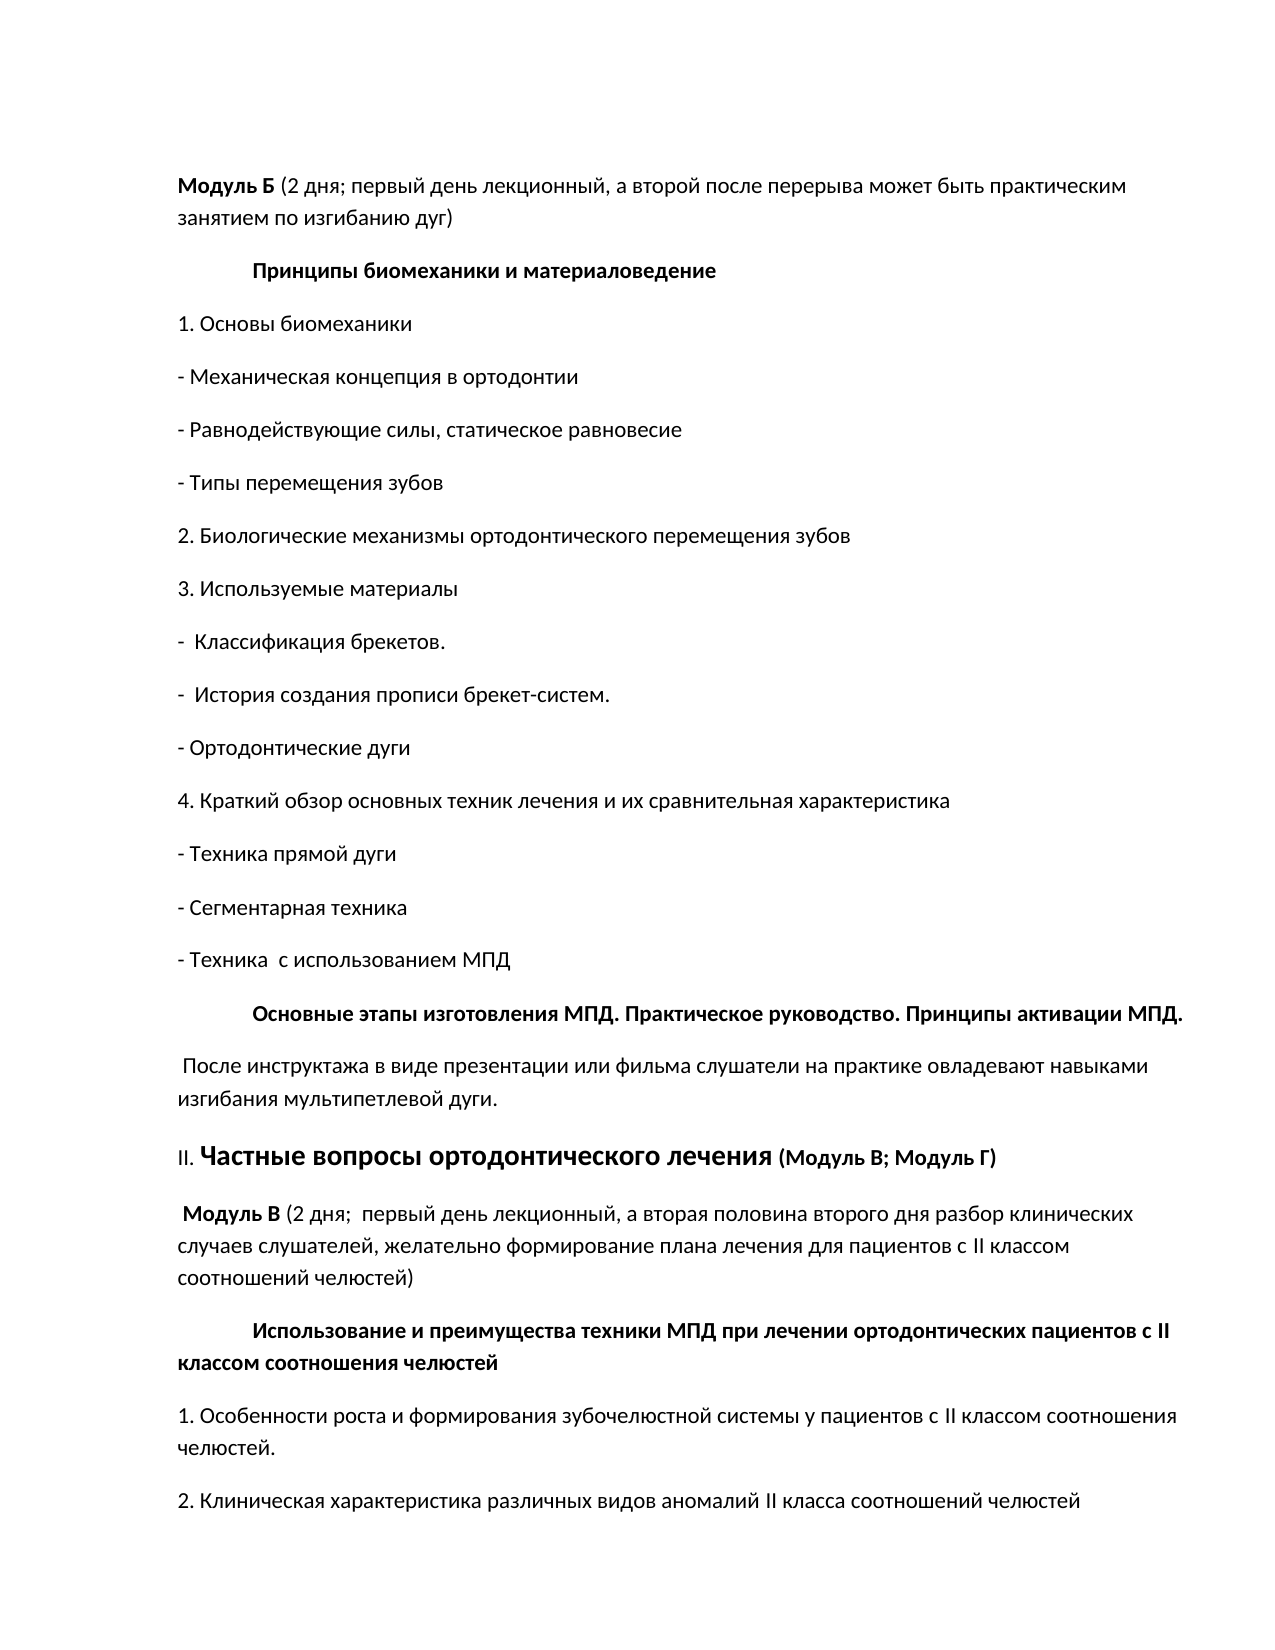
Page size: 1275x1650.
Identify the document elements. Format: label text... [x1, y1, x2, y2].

text После инструктажа в виде презентации или фильма слушатели на практике овладевают навыками изгибания мультипетлевой дуги. [177, 1052, 1186, 1112]
text Основные этапы изготовления МПД. Практическое руководство. Принципы активации МПД. [177, 999, 1186, 1027]
text - Типы перемещения зубов [177, 468, 1186, 496]
text Модуль В (2 дня; первый день лекционный, а вторая половина второго дня разбор клинических случаев слушателей, желательно формирование плана лечения для пациентов с II классом соотношений челюстей) [177, 1199, 1186, 1291]
text - Техника с использованием МПД [177, 946, 1186, 974]
text 2. Биологические механизмы ортодонтического перемещения зубов [177, 521, 1186, 549]
text - Сегментарная техника [177, 893, 1186, 921]
text - История создания прописи брекет-систем. [177, 681, 1186, 708]
text Использование и преимущества техники МПД при лечении ортодонтических пациентов с II классом соотношения челюстей [177, 1316, 1186, 1376]
text - Ортодонтические дуги [177, 733, 1186, 762]
text 1. Основы биомеханики [177, 309, 1186, 337]
text 4. Краткий обзор основных техник лечения и их сравнительная характеристика [177, 787, 1186, 814]
text Модуль Б (2 дня; первый день лекционный, а второй после перерыва может быть практическим занятием по изгибанию дуг) [177, 171, 1186, 231]
text Принципы биомеханики и материаловедение [177, 256, 1186, 284]
text - Техника прямой дуги [177, 839, 1186, 868]
text II. Частные вопросы ортодонтического лечения (Модуль В; Модуль Г) [177, 1137, 1186, 1172]
text - Равнодействующие силы, статическое равновесие [177, 415, 1186, 443]
text - Механическая концепция в ортодонтии [177, 362, 1186, 390]
text 2. Клиническая характеристика различных видов аномалий II класса соотношений челюстей [177, 1486, 1186, 1514]
text 1. Особенности роста и формирования зубочелюстной системы у пациентов с II классом соотношения челюстей. [177, 1401, 1186, 1461]
text - Классификация брекетов. [177, 627, 1186, 656]
text 3. Используемые материалы [177, 574, 1186, 602]
